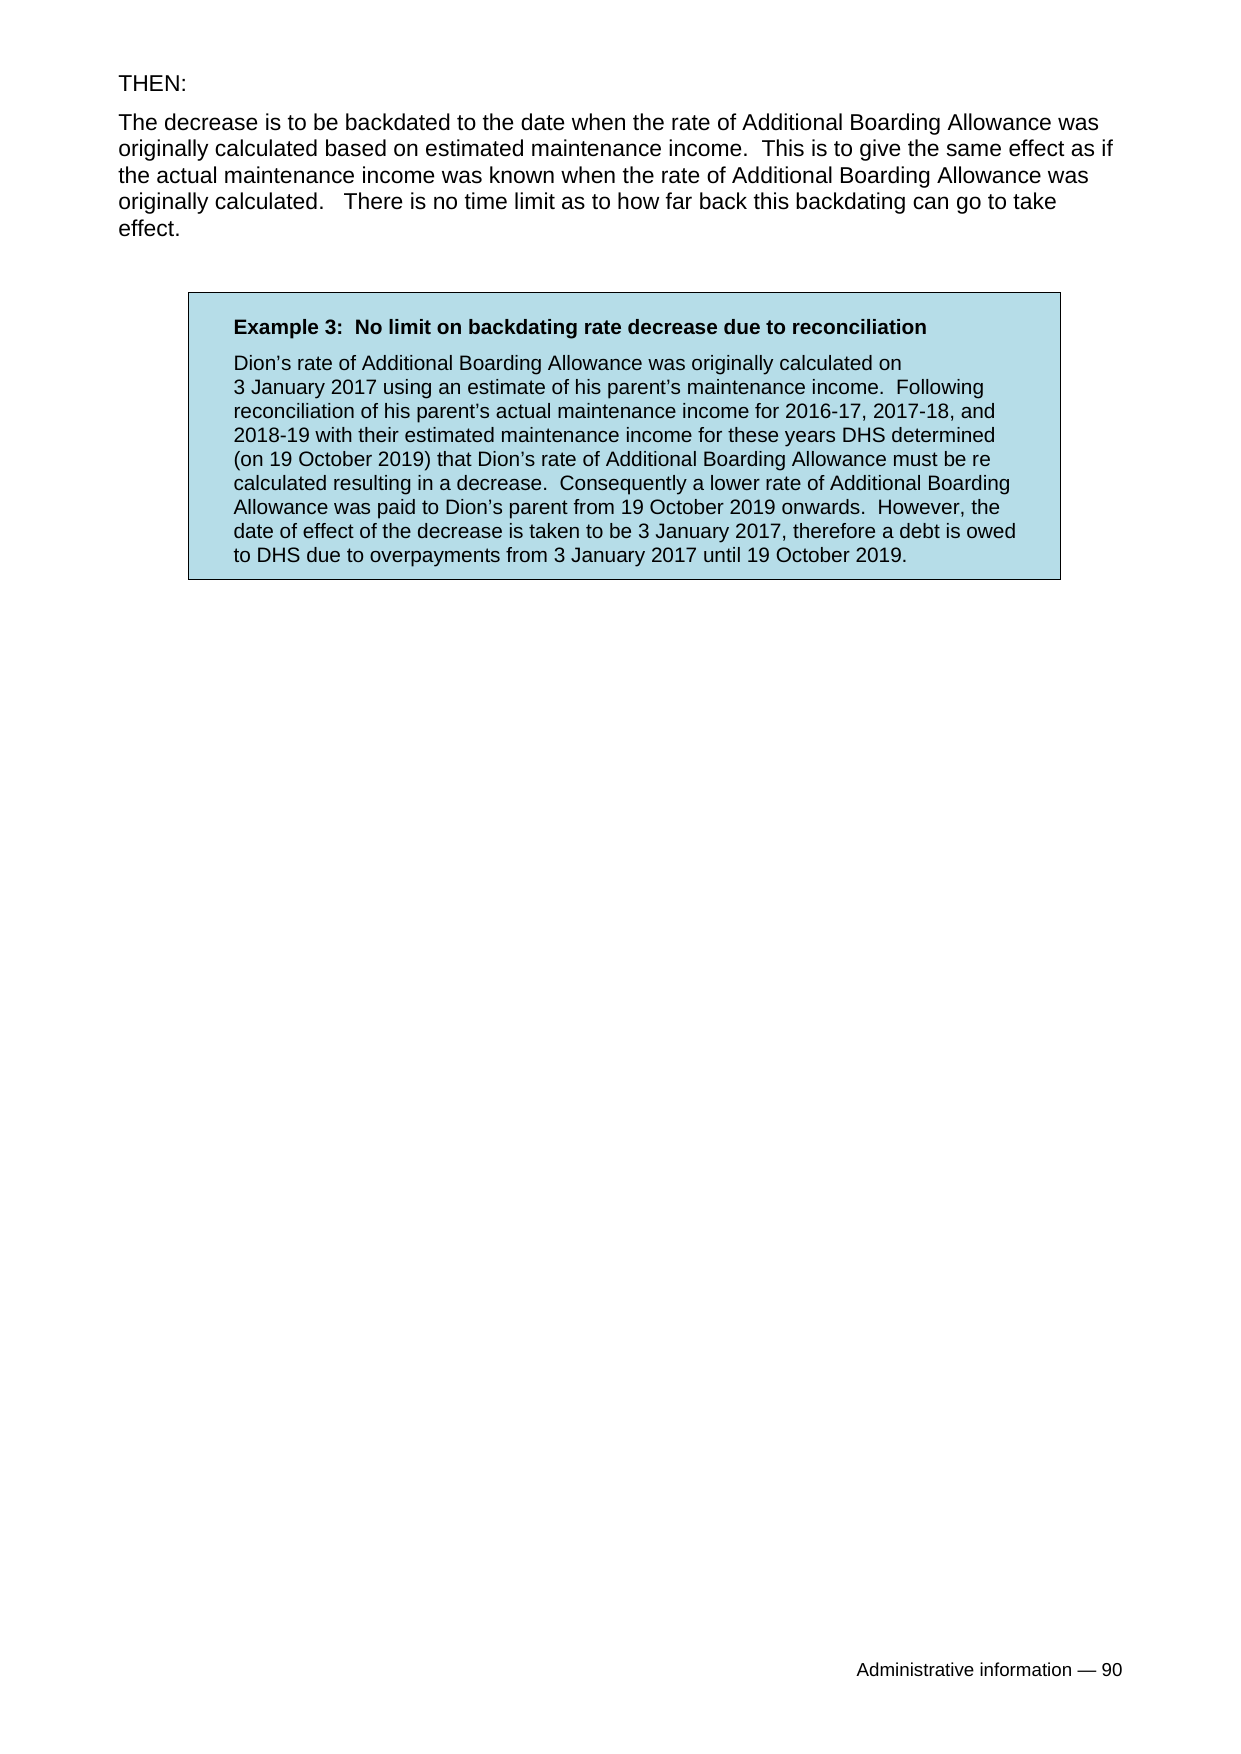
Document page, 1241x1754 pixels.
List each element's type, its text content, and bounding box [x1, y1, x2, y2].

text The decrease is to be backdated to the date when the rate of Additional Boarding Allowance was originally calculated based on estimated maintenance income. This is to give the same effect as if the actual maintenance income was known when the rate of Additional Boarding Allowance was originally calculated. There is no time limit as to how far back this backdating can go to take effect. [118, 109, 1122, 241]
text THEN: [118, 70, 1122, 97]
table_header Example 3: No limit on backdating rate decrease due to reconciliation Dion’s rate of Additional Boarding Allowance was originally calculated on 3 January 2017 using an estimate of his parent’s maintenance income. Following reconciliation of his parent’s actual maintenance income for 2016-17, 2017-18, and 2018-19 with their estimated maintenance income for these years DHS determined (on 19 October 2019) that Dion’s rate of Additional Boarding Allowance must be re calculated resulting in a decrease. Consequently a lower rate of Additional Boarding Allowance was paid to Dion’s parent from 19 October 2019 onwards. However, the date of effect of the decrease is taken to be 3 January 2017, therefore a debt is owed to DHS due to overpayments from 3 January 2017 until 19 October 2019. [189, 293, 1060, 579]
